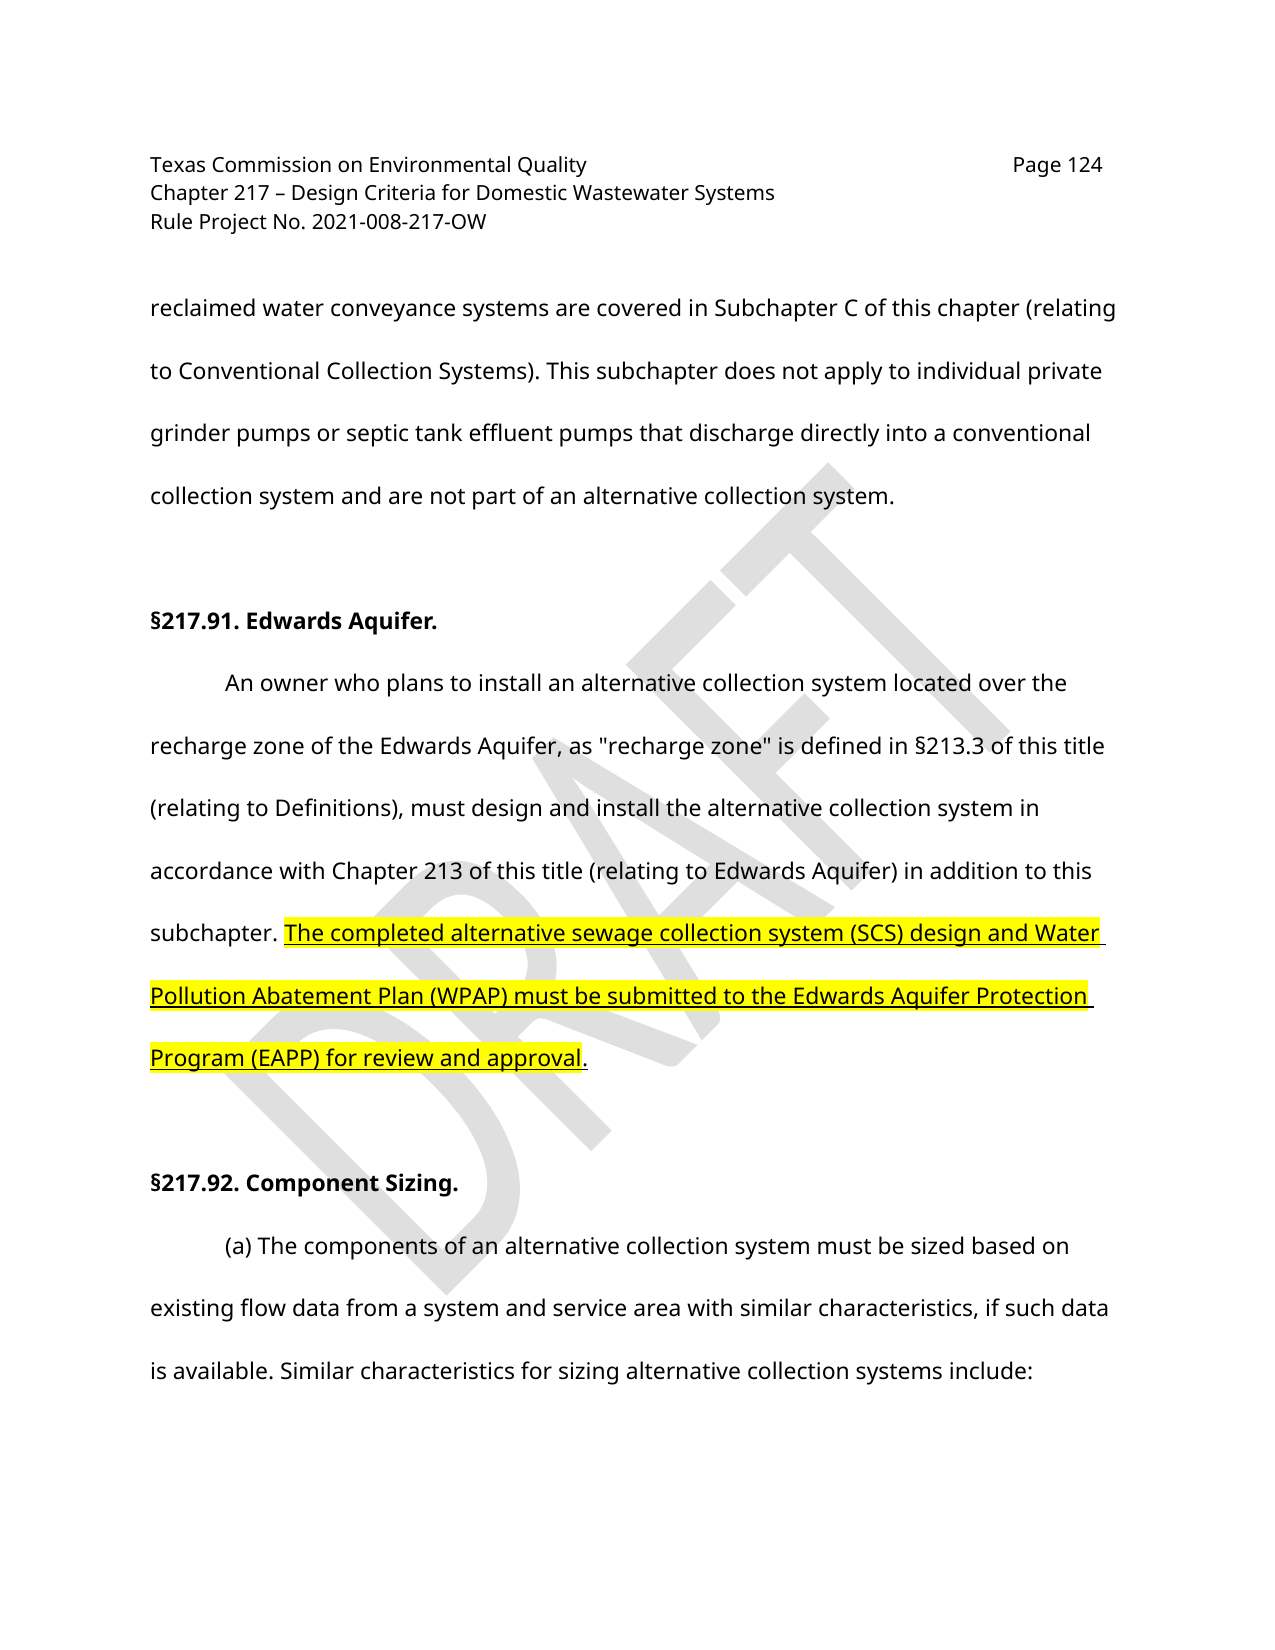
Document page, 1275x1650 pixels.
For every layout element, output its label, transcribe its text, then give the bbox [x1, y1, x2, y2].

subtitle §217.91. Edwards Aquifer. [150, 605, 1125, 636]
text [150, 292, 1125, 511]
text (a) The components of an alternative collection system must be sized based on existing flow data from a system and service area with similar characteristics, if such data is available. Similar characteristics for sizing alternative collection systems include: [150, 1230, 1125, 1386]
subtitle §217.92. Component Sizing. [150, 1167, 1125, 1198]
text An owner who plans to install an alternative collection system located over the recharge zone of the Edwards Aquifer, as "recharge zone" is defined in §213.3 of this title (relating to Definitions), must design and install the alternative collection system in accordance with Chapter 213 of this title (relating to Edwards Aquifer) in addition to this subchapter. The completed alternative sewage collection system (SCS) design and Water Pollution Abatement Plan (WPAP) must be submitted to the Edwards Aquifer Protection Program (EAPP) for review and approval. [150, 667, 1125, 1073]
